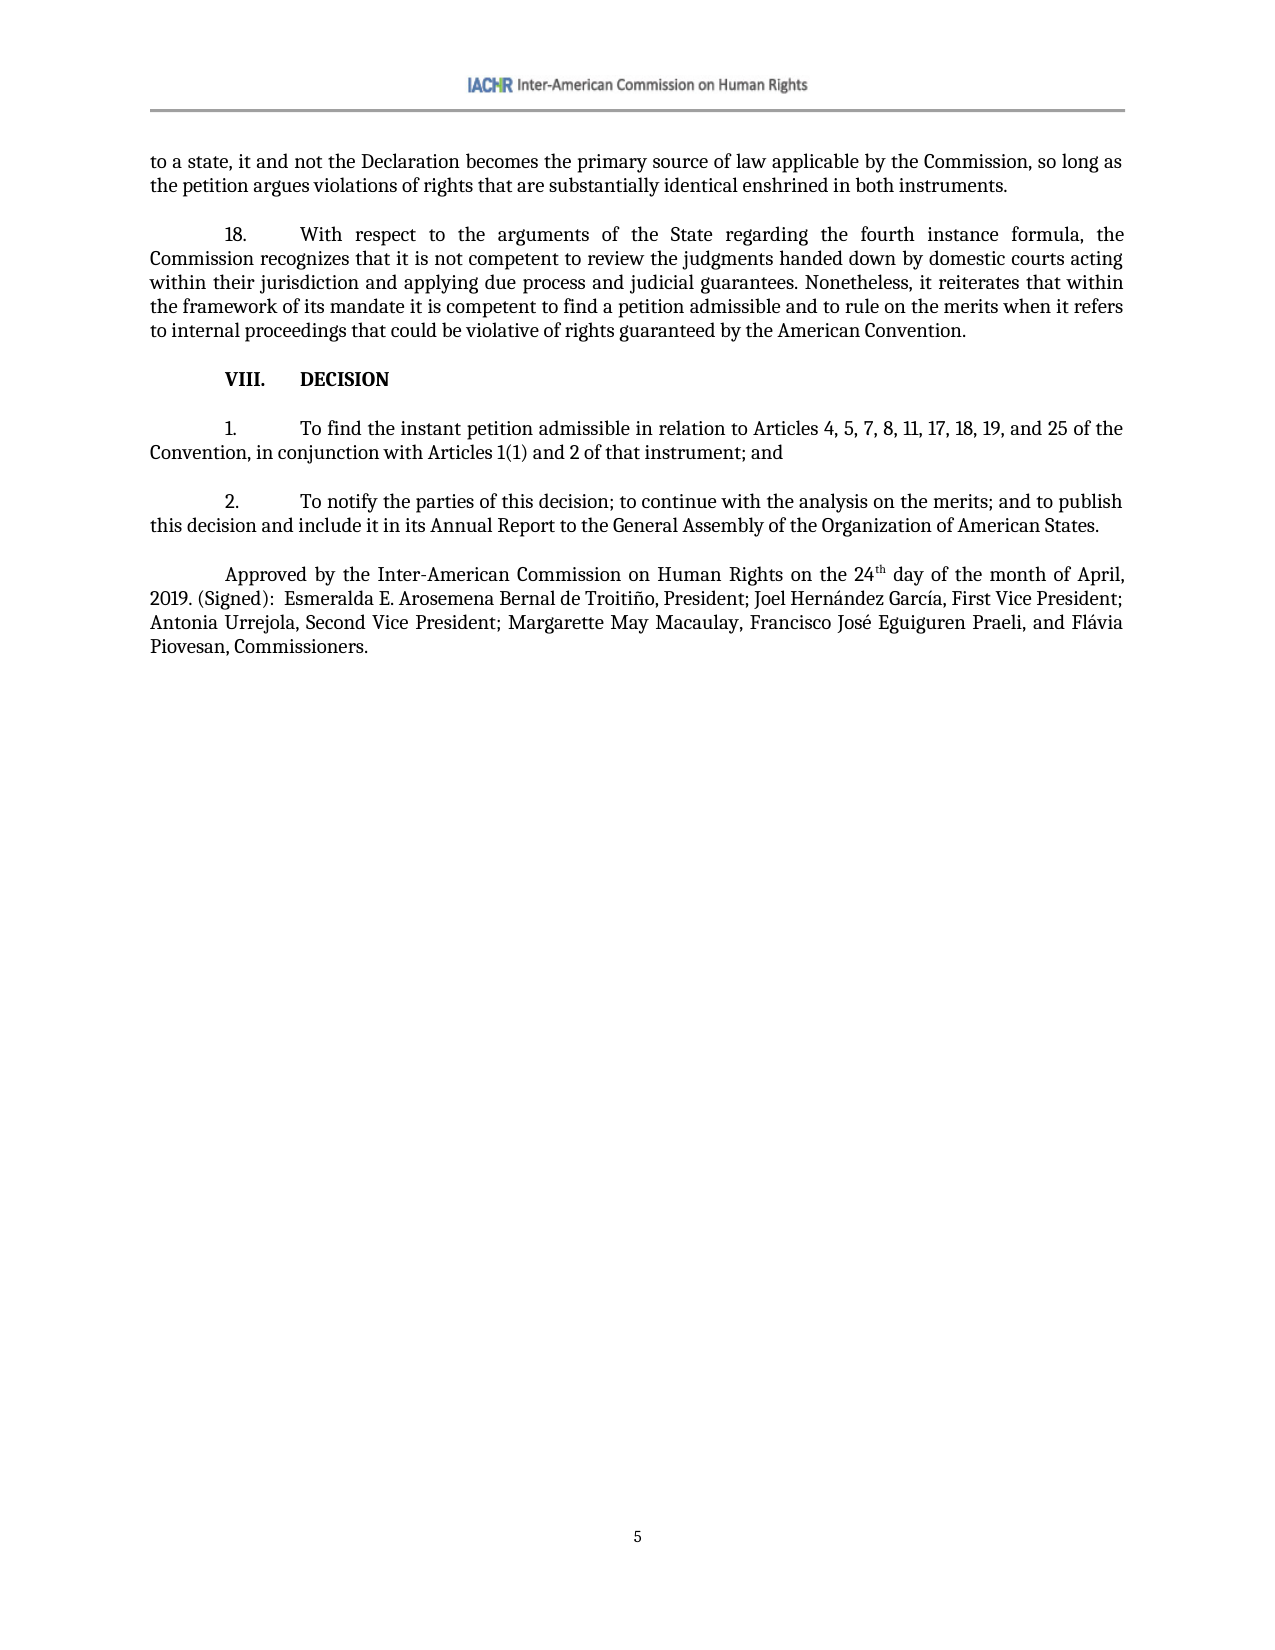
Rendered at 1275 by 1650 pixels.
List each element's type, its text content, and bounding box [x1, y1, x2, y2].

text Approved by the Inter-American Commission on Human Rights on the 24th day of the month of April, 2019. (Signed): Esmeralda E. Arosemena Bernal de Troitiño, President; Joel Hernández García, First Vice President; Antonia Urrejola, Second Vice President; Margarette May Macaulay, Francisco José Eguiguren Praeli, and Flávia Piovesan, Commissioners. [150, 562, 1125, 658]
list VIII. DECISION [225, 368, 1125, 392]
list To find the instant petition admissible in relation to Articles 4, 5, 7, 8, 11, 17, 18, 19, and 25 of the Convention, in conjunction with Articles 1(1) and 2 of that instrument; and [150, 417, 1125, 464]
list With respect to the arguments of the State regarding the fourth instance formula, the Commission recognizes that it is not competent to review the judgments handed down by domestic courts acting within their jurisdiction and applying due process and judicial guarantees. Nonetheless, it reiterates that within the framework of its mandate it is competent to find a petition admissible and to rule on the merits when it refers to internal proceedings that could be violative of rights guaranteed by the American Convention. [150, 223, 1125, 343]
picture [456, 75, 819, 95]
list To notify the parties of this decision; to continue with the analysis on the merits; and to publish this decision and include it in its Annual Report to the General Assembly of the Organization of American States. [150, 489, 1125, 537]
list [150, 150, 1125, 198]
